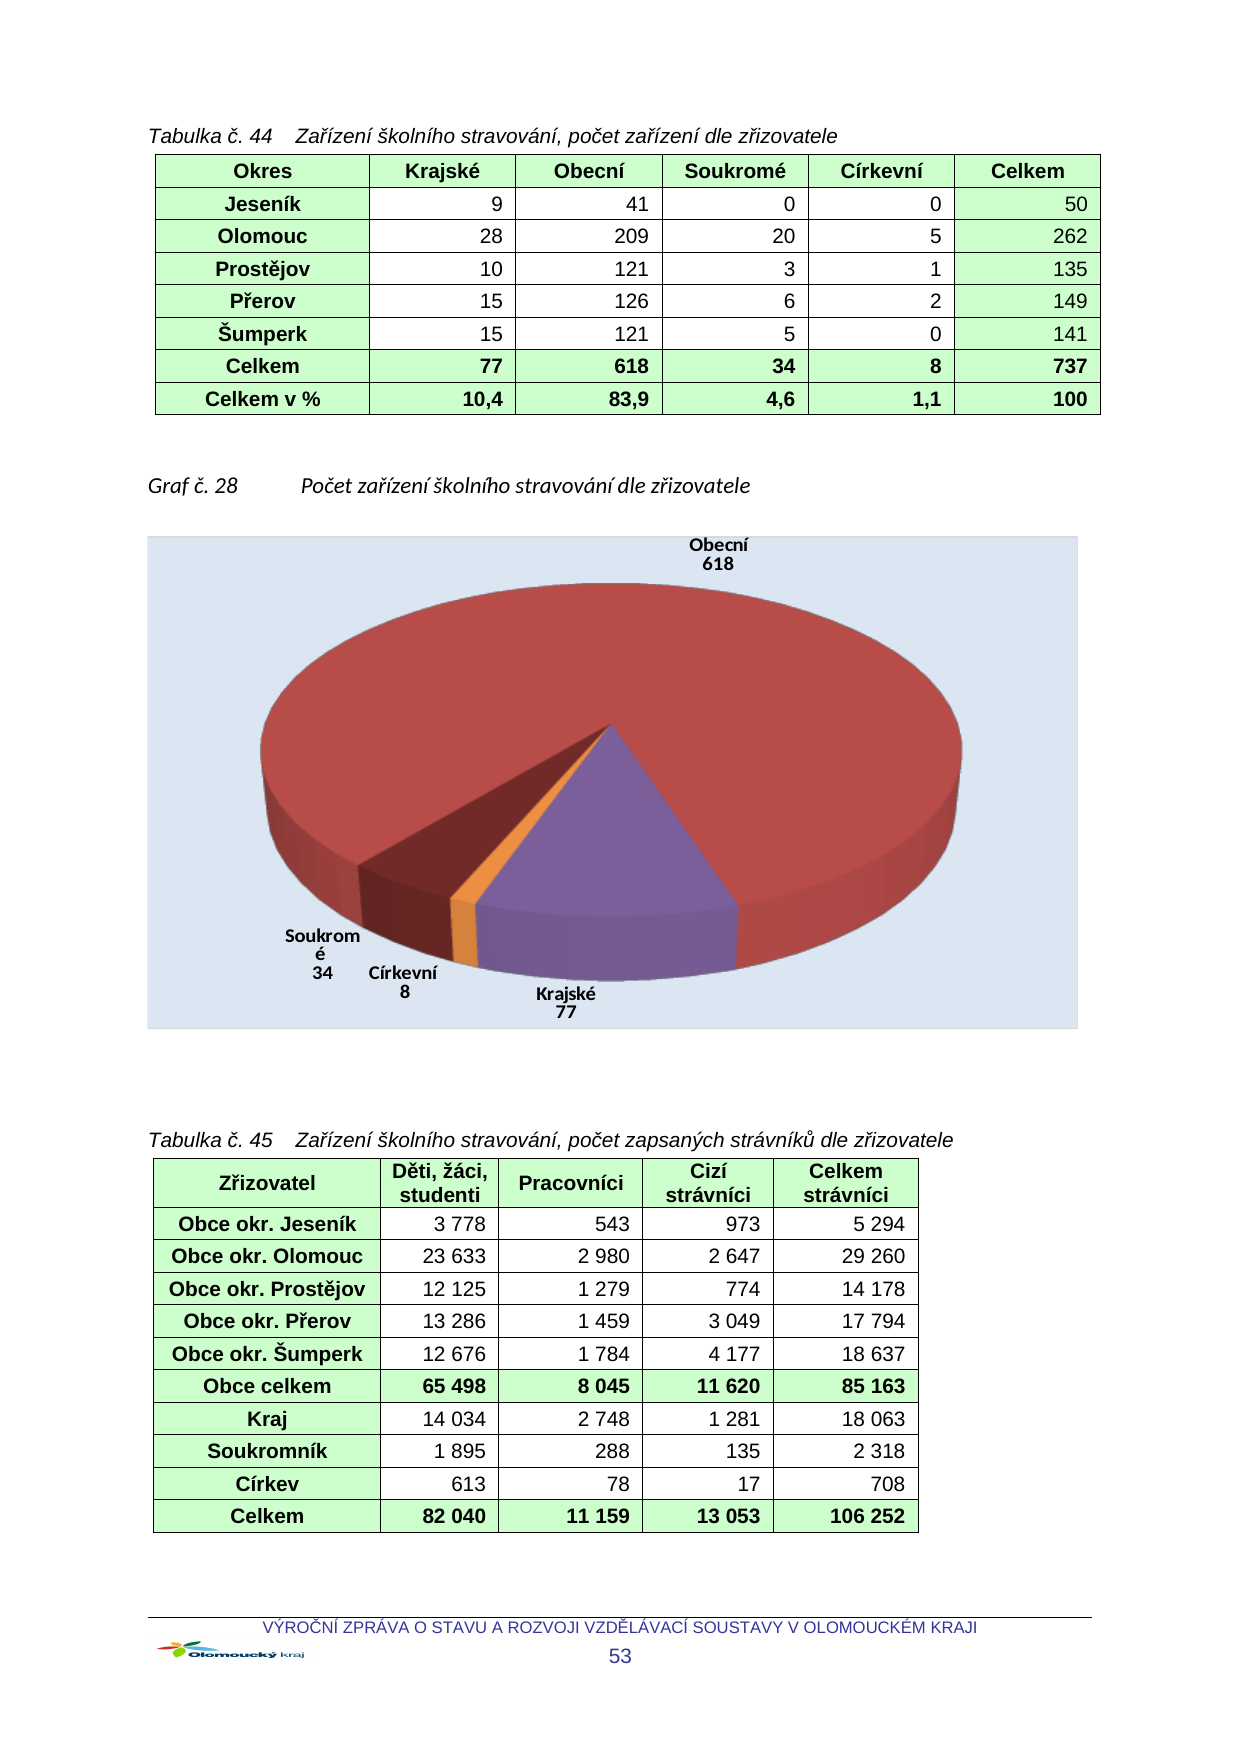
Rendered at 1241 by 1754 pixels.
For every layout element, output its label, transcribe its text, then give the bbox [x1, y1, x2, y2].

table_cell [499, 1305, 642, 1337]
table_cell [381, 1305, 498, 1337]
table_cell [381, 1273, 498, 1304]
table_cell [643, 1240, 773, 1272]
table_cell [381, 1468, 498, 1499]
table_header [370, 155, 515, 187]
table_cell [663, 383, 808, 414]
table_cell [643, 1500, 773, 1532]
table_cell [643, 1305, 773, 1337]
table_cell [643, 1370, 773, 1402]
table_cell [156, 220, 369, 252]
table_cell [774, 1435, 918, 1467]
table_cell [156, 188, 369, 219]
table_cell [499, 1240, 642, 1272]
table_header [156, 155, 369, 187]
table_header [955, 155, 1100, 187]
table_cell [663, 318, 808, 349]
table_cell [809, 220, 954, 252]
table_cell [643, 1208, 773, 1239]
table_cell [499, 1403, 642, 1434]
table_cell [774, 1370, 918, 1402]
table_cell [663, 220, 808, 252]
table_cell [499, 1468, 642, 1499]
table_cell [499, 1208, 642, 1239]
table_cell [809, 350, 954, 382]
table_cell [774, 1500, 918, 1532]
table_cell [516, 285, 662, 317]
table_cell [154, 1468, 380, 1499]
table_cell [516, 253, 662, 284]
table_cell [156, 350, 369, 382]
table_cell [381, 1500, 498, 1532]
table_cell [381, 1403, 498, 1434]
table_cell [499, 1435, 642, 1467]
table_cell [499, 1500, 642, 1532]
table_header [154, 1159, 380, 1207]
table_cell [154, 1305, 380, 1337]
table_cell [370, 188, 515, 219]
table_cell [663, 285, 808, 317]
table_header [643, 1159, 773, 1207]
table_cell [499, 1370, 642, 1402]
picture [147, 1636, 315, 1664]
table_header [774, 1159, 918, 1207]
text Tabulka č. 44 Zařízení školního stravování, počet zařízení dle zřizovatele [148, 124, 1092, 148]
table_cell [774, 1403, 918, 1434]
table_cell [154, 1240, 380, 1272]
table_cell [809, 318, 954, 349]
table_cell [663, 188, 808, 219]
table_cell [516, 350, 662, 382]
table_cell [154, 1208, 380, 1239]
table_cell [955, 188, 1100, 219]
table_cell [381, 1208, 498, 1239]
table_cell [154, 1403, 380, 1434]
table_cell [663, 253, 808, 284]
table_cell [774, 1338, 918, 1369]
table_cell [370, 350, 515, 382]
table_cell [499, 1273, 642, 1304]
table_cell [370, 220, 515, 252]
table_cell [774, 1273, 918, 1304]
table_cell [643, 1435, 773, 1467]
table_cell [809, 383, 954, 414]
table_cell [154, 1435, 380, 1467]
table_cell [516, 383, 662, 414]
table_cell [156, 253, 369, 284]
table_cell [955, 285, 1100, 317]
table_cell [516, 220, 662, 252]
text Tabulka č. 45 Zařízení školního stravování, počet zapsaných strávníků dle zřizovatele [148, 1127, 1092, 1151]
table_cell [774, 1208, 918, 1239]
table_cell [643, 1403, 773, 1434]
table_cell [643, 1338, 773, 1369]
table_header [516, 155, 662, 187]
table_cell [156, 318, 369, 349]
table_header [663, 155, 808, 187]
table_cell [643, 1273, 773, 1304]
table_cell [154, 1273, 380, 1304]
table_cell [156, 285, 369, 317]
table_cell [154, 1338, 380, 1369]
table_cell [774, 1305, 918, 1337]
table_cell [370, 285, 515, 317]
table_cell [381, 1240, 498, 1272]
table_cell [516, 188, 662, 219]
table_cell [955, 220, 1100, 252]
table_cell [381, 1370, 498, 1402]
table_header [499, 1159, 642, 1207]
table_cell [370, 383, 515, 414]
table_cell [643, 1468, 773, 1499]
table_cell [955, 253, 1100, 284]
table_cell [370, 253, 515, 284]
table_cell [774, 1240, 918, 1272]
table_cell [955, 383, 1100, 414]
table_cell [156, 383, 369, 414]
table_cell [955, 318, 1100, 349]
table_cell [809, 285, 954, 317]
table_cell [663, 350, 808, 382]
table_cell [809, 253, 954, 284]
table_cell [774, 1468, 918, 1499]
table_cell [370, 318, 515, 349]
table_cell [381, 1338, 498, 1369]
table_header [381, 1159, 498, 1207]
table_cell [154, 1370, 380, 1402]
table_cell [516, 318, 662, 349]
text Graf č. 28 Počet zařízení školního stravování dle zřizovatele [148, 471, 1092, 499]
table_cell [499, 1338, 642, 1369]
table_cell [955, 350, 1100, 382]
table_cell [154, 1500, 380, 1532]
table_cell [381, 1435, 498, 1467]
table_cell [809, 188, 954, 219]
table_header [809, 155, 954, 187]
